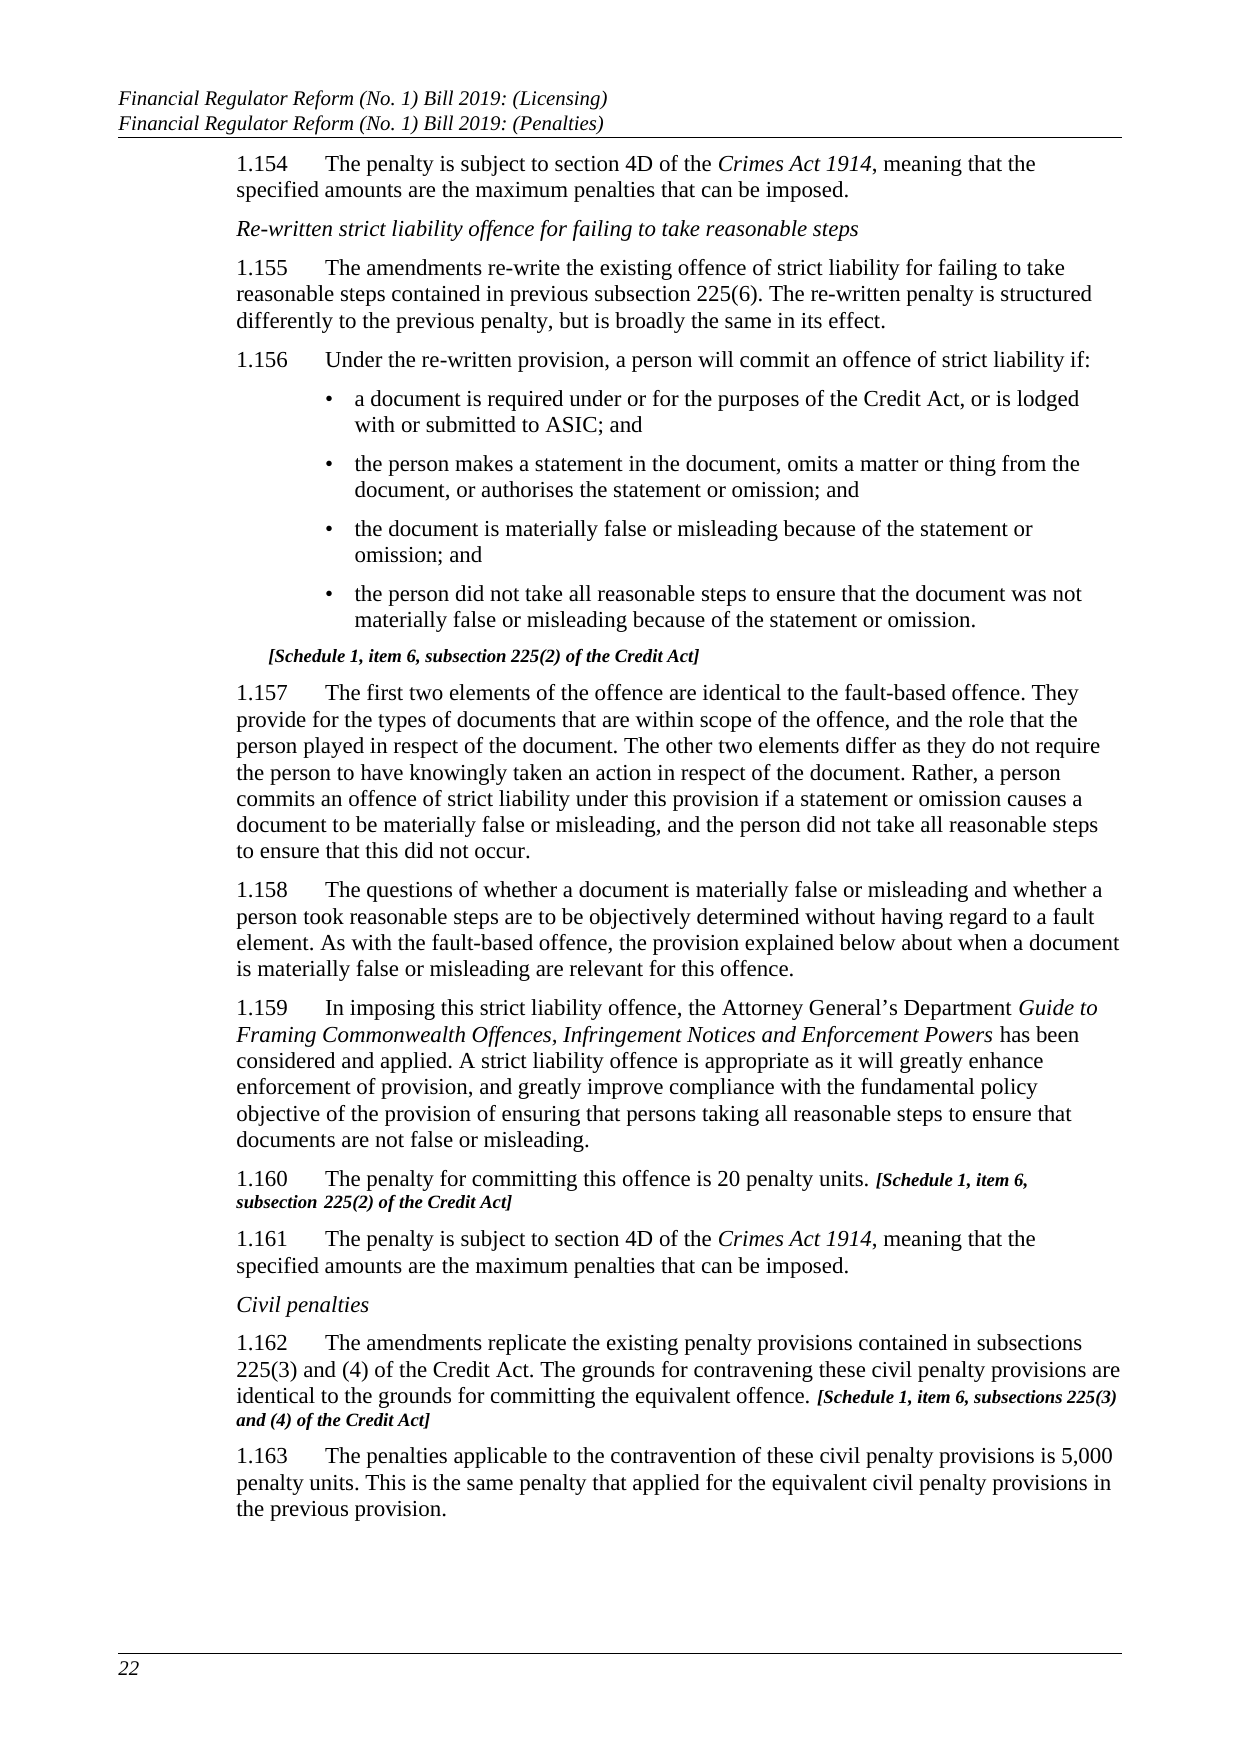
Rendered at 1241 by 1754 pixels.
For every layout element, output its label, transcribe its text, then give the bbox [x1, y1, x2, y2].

text The penalty for committing this offence is 20 penalty units. [Schedule 1, item 6, subsection 225(2) of the Credit Act] [236, 1165, 1122, 1213]
list [Schedule 1, item 6, subsection 225(2) of the Credit Act] [250, 645, 1122, 667]
subtitle Re-written strict liability offence for failing to take reasonable steps [236, 215, 1122, 242]
text Under the re-written provision, a person will commit an offence of strict liability if: [236, 346, 1122, 372]
text the person makes a statement in the document, omits a matter or thing from the document, or authorises the statement or omission; and [325, 450, 1122, 502]
text The penalties applicable to the contravention of these civil penalty provisions is 5,000 penalty units. This is the same penalty that applied for the equivalent civil penalty provisions in the previous provision. [236, 1443, 1122, 1522]
text The penalty is subject to section 4D of the Crimes Act 1914, meaning that the specified amounts are the maximum penalties that can be imposed. [236, 1225, 1122, 1278]
text The amendments replicate the existing penalty provisions contained in subsections 225(3) and (4) of the Credit Act. The grounds for contravening these civil penalty provisions are identical to the grounds for committing the equivalent offence. [Schedule 1, item 6, subsections 225(3) and (4) of the Credit Act] [236, 1329, 1122, 1430]
text In imposing this strict liability offence, the Attorney General’s Department Guide to Framing Commonwealth Offences, Infringement Notices and Enforcement Powers has been considered and applied. A strict liability offence is appropriate as it will greatly enhance enforcement of provision, and greatly improve compliance with the fundamental policy objective of the provision of ensuring that persons taking all reasonable steps to ensure that documents are not false or misleading. [236, 994, 1122, 1152]
text the person did not take all reasonable steps to ensure that the document was not materially false or misleading because of the statement or omission. [325, 580, 1122, 633]
text the document is materially false or misleading because of the statement or omission; and [325, 515, 1122, 568]
text a document is required under or for the purposes of the Credit Act, or is lodged with or submitted to ASIC; and [325, 384, 1122, 437]
text The first two elements of the offence are identical to the fault-based offence. They provide for the types of documents that are within scope of the offence, and the role that the person played in respect of the document. The other two elements differ as they do not require the person to have knowingly taken an action in respect of the document. Rather, a person commits an offence of strict liability under this provision if a statement or omission causes a document to be materially false or misleading, and the person did not take all reasonable steps to ensure that this did not occur. [236, 679, 1122, 864]
text The questions of whether a document is materially false or misleading and whether a person took reasonable steps are to be objectively determined without having regard to a fault element. As with the fault-based offence, the provision explained below about when a document is materially false or misleading are relevant for this offence. [236, 876, 1122, 982]
subtitle Civil penalties [236, 1291, 1122, 1317]
text The penalty is subject to section 4D of the Crimes Act 1914, meaning that the specified amounts are the maximum penalties that can be imposed. [236, 150, 1122, 203]
text The amendments re-write the existing offence of strict liability for failing to take reasonable steps contained in previous subsection 225(6). The re-written penalty is structured differently to the previous penalty, but is broadly the same in its effect. [236, 254, 1122, 333]
